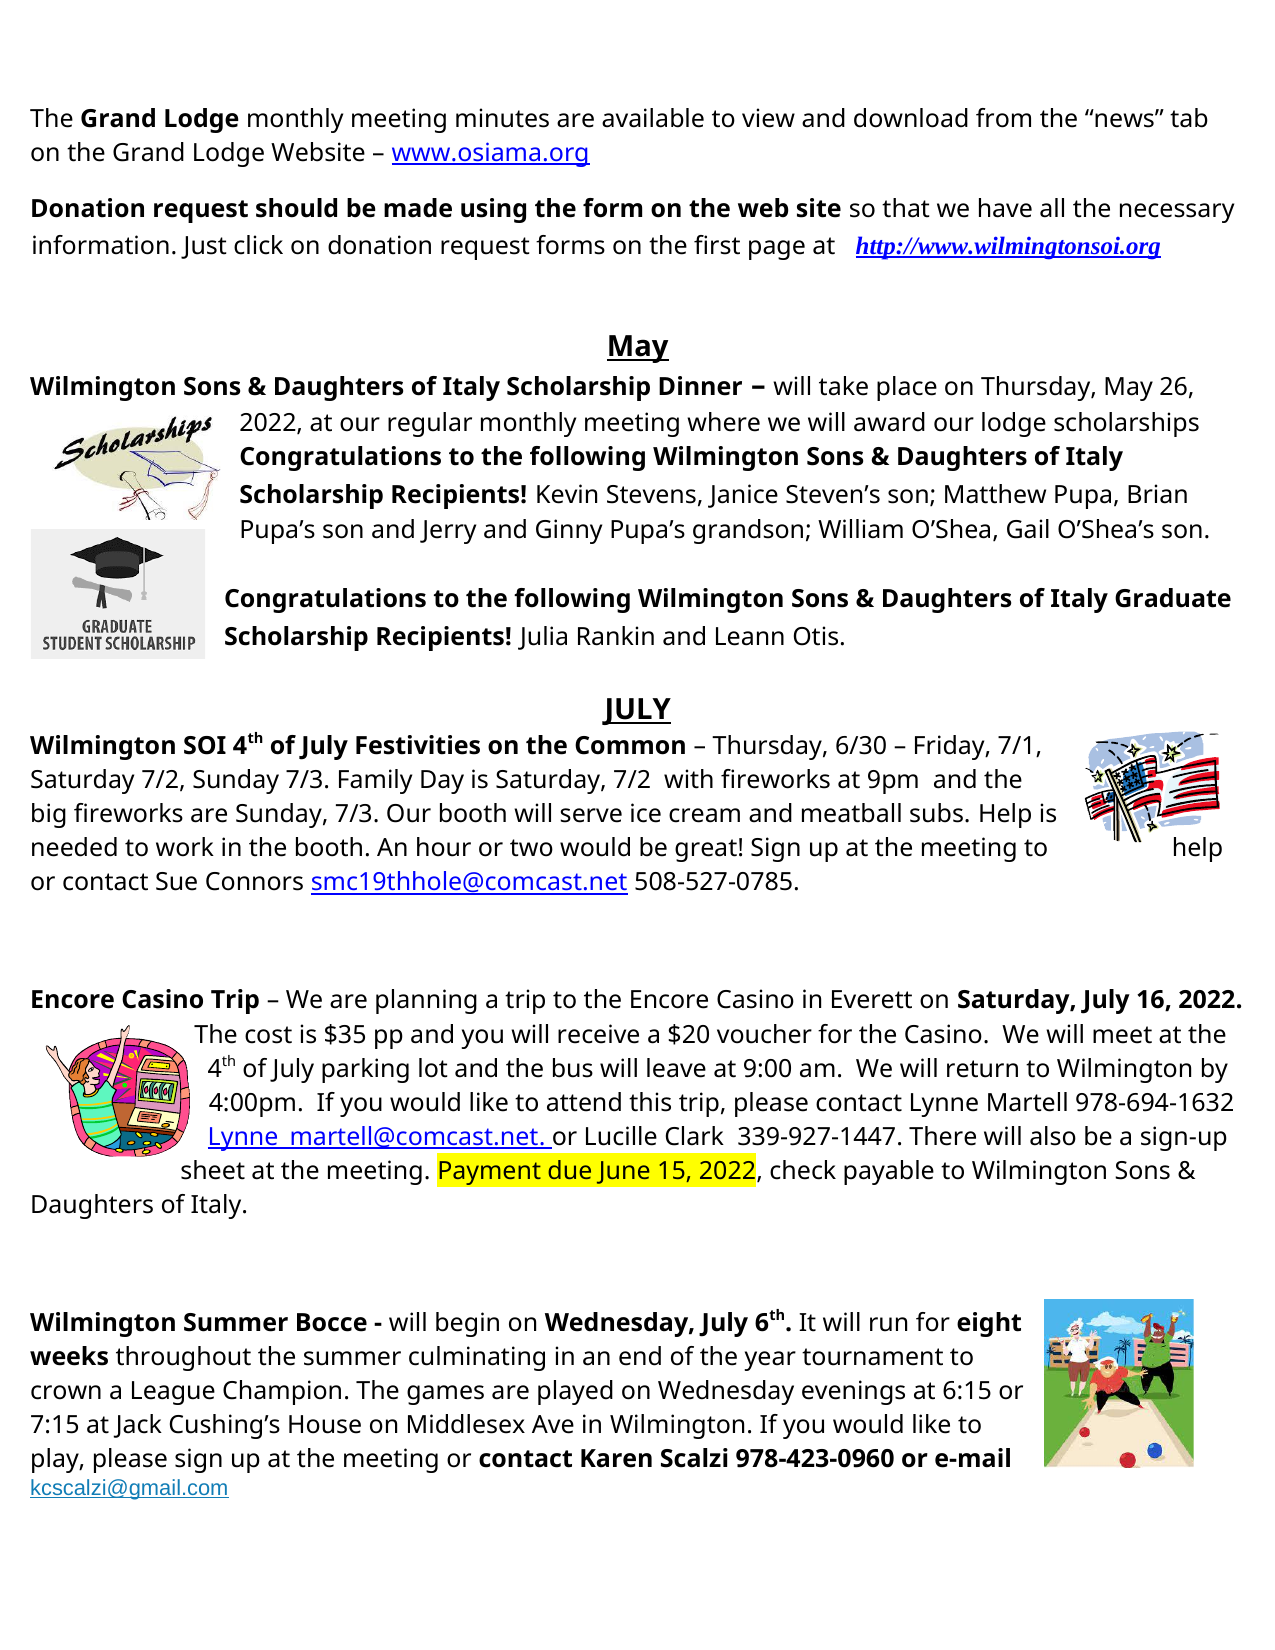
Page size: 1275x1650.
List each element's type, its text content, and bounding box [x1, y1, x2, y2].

text Wilmington Sons & Daughters of Italy Scholarship Dinner – will take place on Thursday, May 26, 2022, at our regular monthly meeting where we will award our lodge scholarships [30, 365, 1245, 438]
text May [30, 325, 1245, 365]
text Wilmington Summer Bocce - will begin on Wednesday, July 6th. It will run for eight weeks throughout the summer culminating in an end of the year tournament to crown a League Champion. The games are played on Wednesday evenings at 6:15 or 7:15 at Jack Cushing’s House on Middlesex Ave in Wilmington. If you would like to play, please sign up at the meeting or contact Karen Scalzi 978-423-0960 or e-mail kcscalzi@gmail.com [30, 1305, 1245, 1500]
picture [1044, 1299, 1194, 1468]
text Encore Casino Trip – We are planning a trip to the Encore Casino in Everett on Saturday, July 16, 2022. The cost is $35 pp and you will receive a $20 voucher for the Casino. We will meet at the 4th of July parking lot and the bus will leave at 9:00 am. We will return to Wilmington by 4:00pm. If you would like to attend this trip, please contact Lynne Martell 978-694-1632 Lynne_martell@comcast.net. or Lucille Clark 339-927-1447. There will also be a sign-up sheet at the meeting. Payment due June 15, 2022, check payable to Wilmington Sons & Daughters of Italy. [30, 982, 1245, 1221]
text Donation request should be made using the form on the web site so that we have all the necessary information. Just click on donation request forms on the first page at http://www.wilmingtonsoi.org [30, 191, 1245, 262]
picture [51, 410, 221, 520]
text JULY [30, 688, 1245, 728]
text Congratulations to the following Wilmington Sons & Daughters of Italy Graduate Scholarship Recipients! Julia Rankin and Leann Otis. [206, 580, 1245, 654]
text Congratulations to the following Wilmington Sons & Daughters of Italy Scholarship Recipients! Kevin Stevens, Janice Steven’s son; Matthew Pupa, Brian Pupa’s son and Jerry and Ginny Pupa’s grandson; William O’Shea, Gail O’Shea’s son. [30, 438, 1245, 546]
text The Grand Lodge monthly meeting minutes are available to view and download from the “news” tab on the Grand Lodge Website – www.osiama.org [30, 100, 1245, 168]
text Wilmington SOI 4th of July Festivities on the Common – Thursday, 6/30 – Friday, 7/1, Saturday 7/2, Sunday 7/3. Family Day is Saturday, 7/2 with fireworks at 9pm and the big fireworks are Sunday, 7/3. Our booth will serve ice cream and meatball subs. Help is needed to work in the booth. An hour or two would be great! Sign up at the meeting to help or contact Sue Connors smc19thhole@comcast.net 508-527-0785. [30, 728, 1245, 898]
